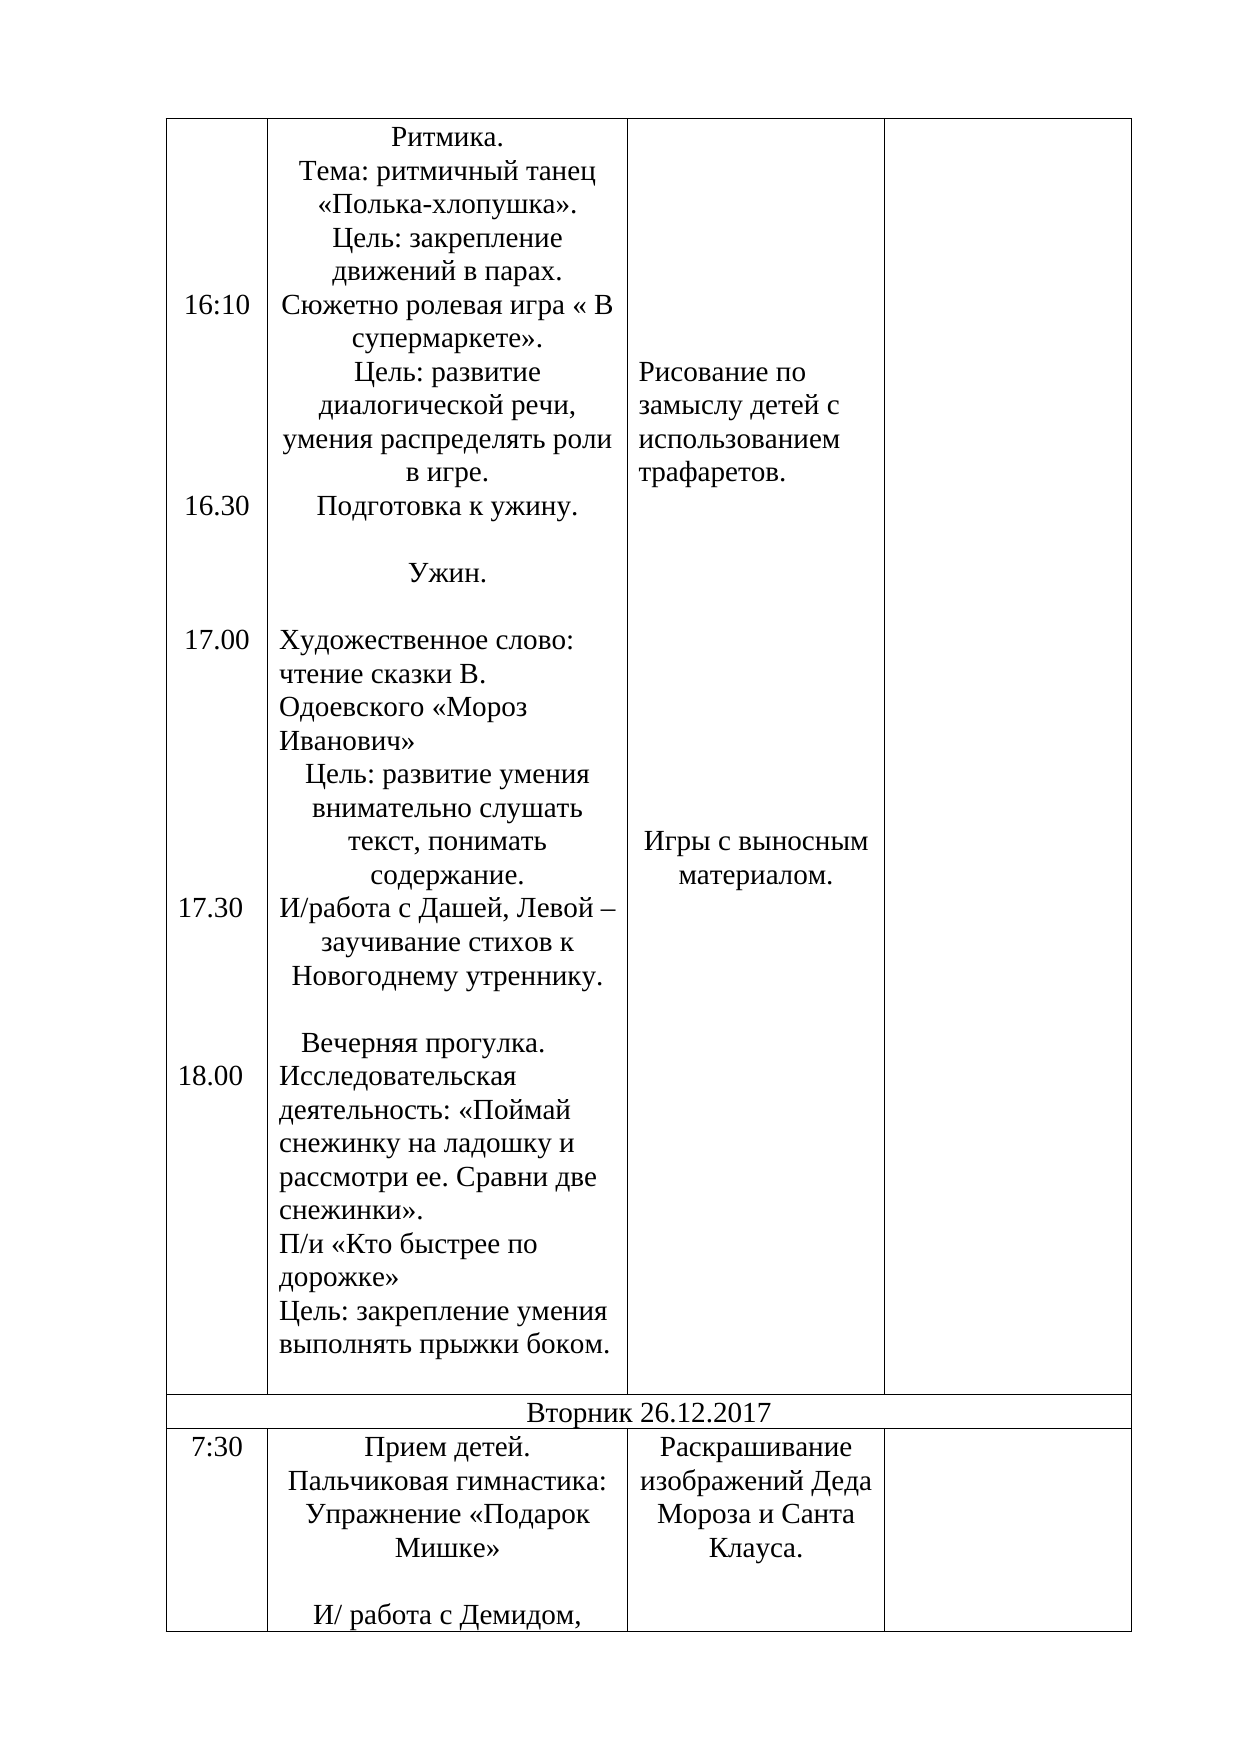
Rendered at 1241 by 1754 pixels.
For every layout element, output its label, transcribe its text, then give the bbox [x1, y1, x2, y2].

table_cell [885, 1429, 1131, 1631]
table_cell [268, 119, 627, 1394]
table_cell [167, 119, 267, 1394]
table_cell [885, 119, 1131, 1394]
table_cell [268, 1429, 627, 1631]
table_cell Вторник 26.12.2017 [167, 1395, 1131, 1428]
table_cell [628, 1429, 884, 1631]
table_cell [167, 1429, 267, 1631]
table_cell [628, 119, 884, 1394]
